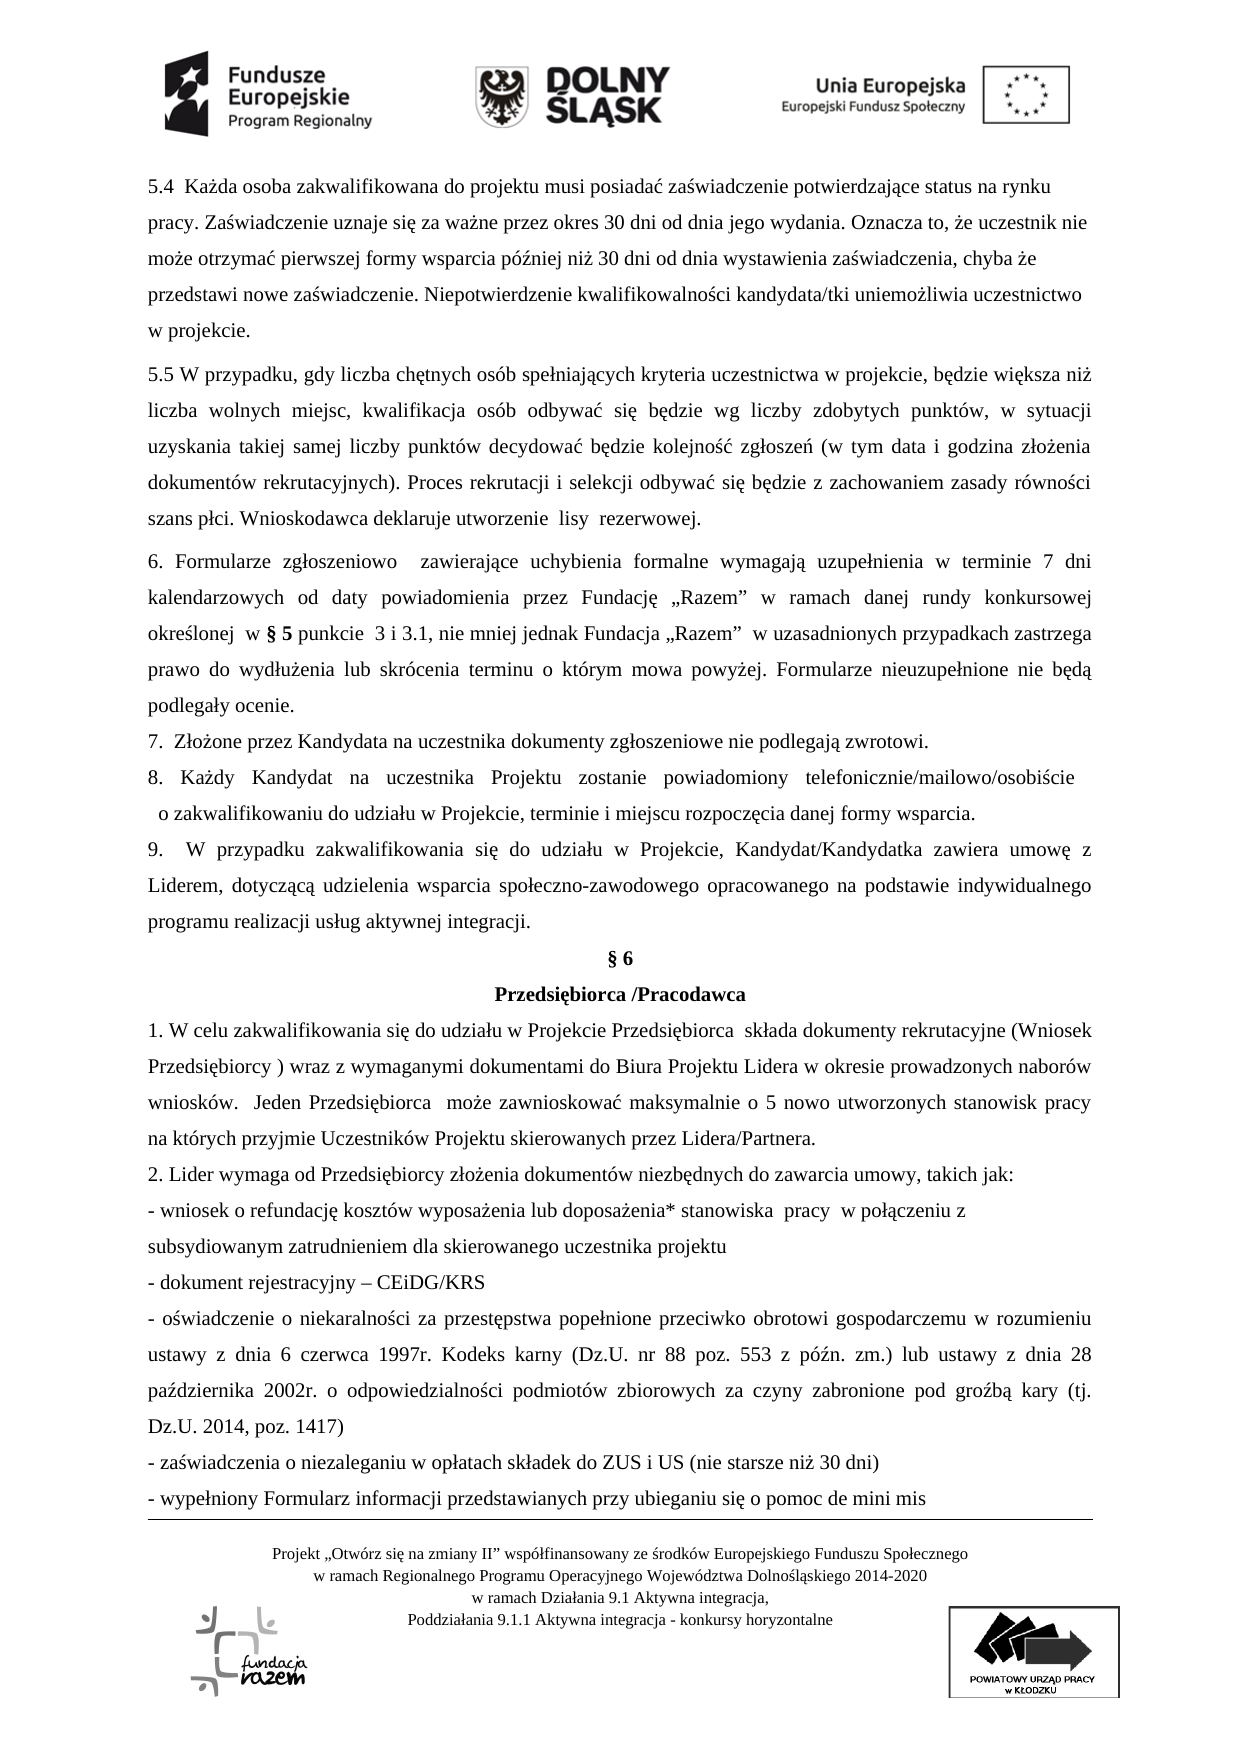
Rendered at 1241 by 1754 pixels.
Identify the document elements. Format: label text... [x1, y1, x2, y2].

picture [147, 47, 1092, 142]
text § 6 [148, 945, 1093, 969]
text 7. Złożone przez Kandydata na uczestnika dokumenty zgłoszeniowe nie podlegają zwrotowi. [148, 729, 1093, 753]
text - wniosek o refundację kosztów wyposażenia lub doposażenia* stanowiska pracy w połączeniu z subsydiowanym zatrudnieniem dla skierowanego uczestnika projektu [148, 1198, 1093, 1258]
text 2. Lider wymaga od Przedsiębiorcy złożenia dokumentów niezbędnych do zawarcia umowy, takich jak: [148, 1162, 1093, 1186]
picture [190, 1606, 308, 1697]
text 6. Formularze zgłoszeniowo zawierające uchybienia formalne wymagają uzupełnienia w terminie 7 dni kalendarzowych od daty powiadomienia przez Fundację „Razem” w ramach danej rundy konkursowej określonej w § 5 punkcie 3 i 3.1, nie mniej jednak Fundacja „Razem” w uzasadnionych przypadkach zastrzega prawo do wydłużenia lub skrócenia terminu o którym mowa powyżej. Formularze nieuzupełnione nie będą podlegały ocenie. [148, 549, 1093, 717]
text 9. W przypadku zakwalifikowania się do udziału w Projekcie, Kandydat/Kandydatka zawiera umowę z Liderem, dotyczącą udzielenia wsparcia społeczno-zawodowego opracowanego na podstawie indywidualnego programu realizacji usług aktywnej integracji. [148, 837, 1093, 933]
text 8. Każdy Kandydat na uczestnika Projektu zostanie powiadomiony telefonicznie/mailowo/osobiście o zakwalifikowaniu do udziału w Projekcie, terminie i miejscu rozpoczęcia danej formy wsparcia. [148, 765, 1093, 825]
picture [948, 1606, 1120, 1697]
text 5.5 W przypadku, gdy liczba chętnych osób spełniających kryteria uczestnictwa w projekcie, będzie większa niż liczba wolnych miejsc, kwalifikacja osób odbywać się będzie wg liczby zdobytych punktów, w sytuacji uzyskania takiej samej liczby punktów decydować będzie kolejność zgłoszeń (w tym data i godzina złożenia dokumentów rekrutacyjnych). Proces rekrutacji i selekcji odbywać się będzie z zachowaniem zasady równości szans płci. Wnioskodawca deklaruje utworzenie lisy rezerwowej. [148, 361, 1093, 530]
text - wypełniony Formularz informacji przedstawianych przy ubieganiu się o pomoc de mini mis [148, 1486, 1093, 1510]
text 5.4 Każda osoba zakwalifikowana do projektu musi posiadać zaświadczenie potwierdzające status na rynku pracy. Zaświadczenie uznaje się za ważne przez okres 30 dni od dnia jego wydania. Oznacza to, że uczestnik nie może otrzymać pierwszej formy wsparcia później niż 30 dni od dnia wystawienia zaświadczenia, chyba że przedstawi nowe zaświadczenie. Niepotwierdzenie kwalifikowalności kandydata/tki uniemożliwia uczestnictwo w projekcie. [148, 174, 1093, 342]
text - dokument rejestracyjny – CEiDG/KRS [148, 1270, 1093, 1294]
text Przedsiębiorca /Pracodawca [148, 981, 1093, 1006]
text 1. W celu zakwalifikowania się do udziału w Projekcie Przedsiębiorca składa dokumenty rekrutacyjne (Wniosek Przedsiębiorcy ) wraz z wymaganymi dokumentami do Biura Projektu Lidera w okresie prowadzonych naborów wniosków. Jeden Przedsiębiorca może zawnioskować maksymalnie o 5 nowo utworzonych stanowisk pracy na których przyjmie Uczestników Projektu skierowanych przez Lidera/Partnera. [148, 1017, 1093, 1150]
text - zaświadczenia o niezaleganiu w opłatach składek do ZUS i US (nie starsze niż 30 dni) [148, 1450, 1093, 1474]
text - oświadczenie o niekaralności za przestępstwa popełnione przeciwko obrotowi gospodarczemu w rozumieniu ustawy z dnia 6 czerwca 1997r. Kodeks karny (Dz.U. nr 88 poz. 553 z późn. zm.) lub ustawy z dnia 28 października 2002r. o odpowiedzialności podmiotów zbiorowych za czyny zabronione pod groźbą kary (tj. Dz.U. 2014, poz. 1417) [148, 1306, 1093, 1438]
